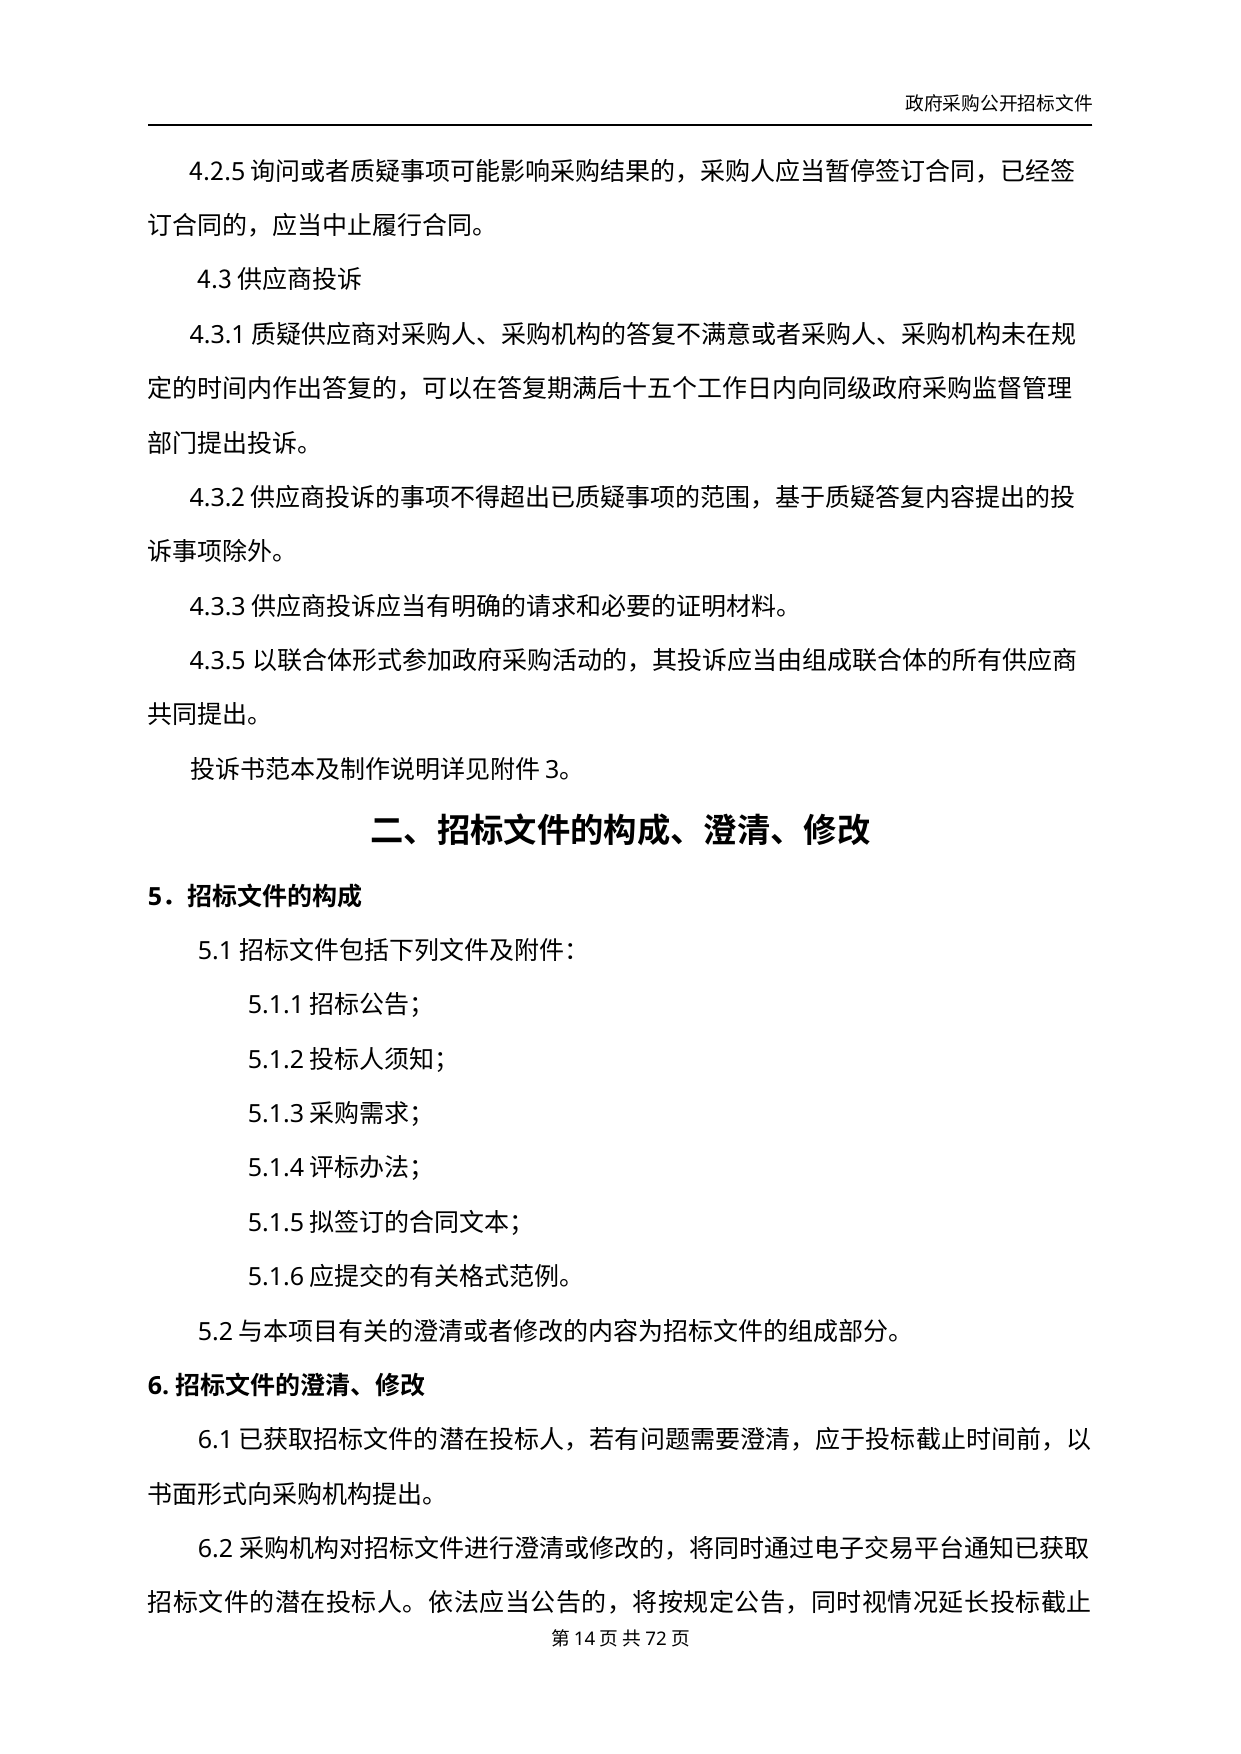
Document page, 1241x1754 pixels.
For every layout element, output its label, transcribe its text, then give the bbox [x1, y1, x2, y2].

text 投诉书范本及制作说明详见附件3。 [148, 749, 1092, 786]
text 5.1.6应提交的有关格式范例。 [148, 1257, 1092, 1293]
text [148, 1528, 1092, 1619]
text 5.1.5拟签订的合同文本； [148, 1202, 1092, 1238]
text 4.3.1质疑供应商对采购人、采购机构的答复不满意或者采购人、采购机构未在规定的时间内作出答复的，可以在答复期满后十五个工作日内向同级政府采购监督管理部门提出投诉。 [148, 314, 1092, 459]
text 5．招标文件的构成 [148, 876, 1092, 912]
text 6.1已获取招标文件的潜在投标人，若有问题需要澄清，应于投标截止时间前，以书面形式向采购机构提出。 [148, 1420, 1092, 1510]
text 4.2.5询问或者质疑事项可能影响采购结果的，采购人应当暂停签订合同，已经签订合同的，应当中止履行合同。 [148, 151, 1092, 242]
text 5.2与本项目有关的澄清或者修改的内容为招标文件的组成部分。 [148, 1311, 1092, 1347]
text 4.3供应商投诉 [148, 260, 1092, 296]
text 4.3.3供应商投诉应当有明确的请求和必要的证明材料。 [148, 586, 1092, 622]
text 4.3.2供应商投诉的事项不得超出已质疑事项的范围，基于质疑答复内容提出的投诉事项除外。 [148, 477, 1092, 568]
text 5.1.2投标人须知； [148, 1039, 1092, 1075]
text 二、招标文件的构成、澄清、修改 [148, 804, 1092, 852]
text 5.1 招标文件包括下列文件及附件： [148, 930, 1092, 967]
text 5.1.1招标公告； [148, 985, 1092, 1021]
text 5.1.3采购需求； [148, 1093, 1092, 1130]
text 5.1.4评标办法； [148, 1148, 1092, 1184]
text 4.3.5 以联合体形式参加政府采购活动的，其投诉应当由组成联合体的所有供应商共同提出。 [148, 641, 1092, 731]
text 6. 招标文件的澄清、修改 [148, 1365, 1092, 1402]
